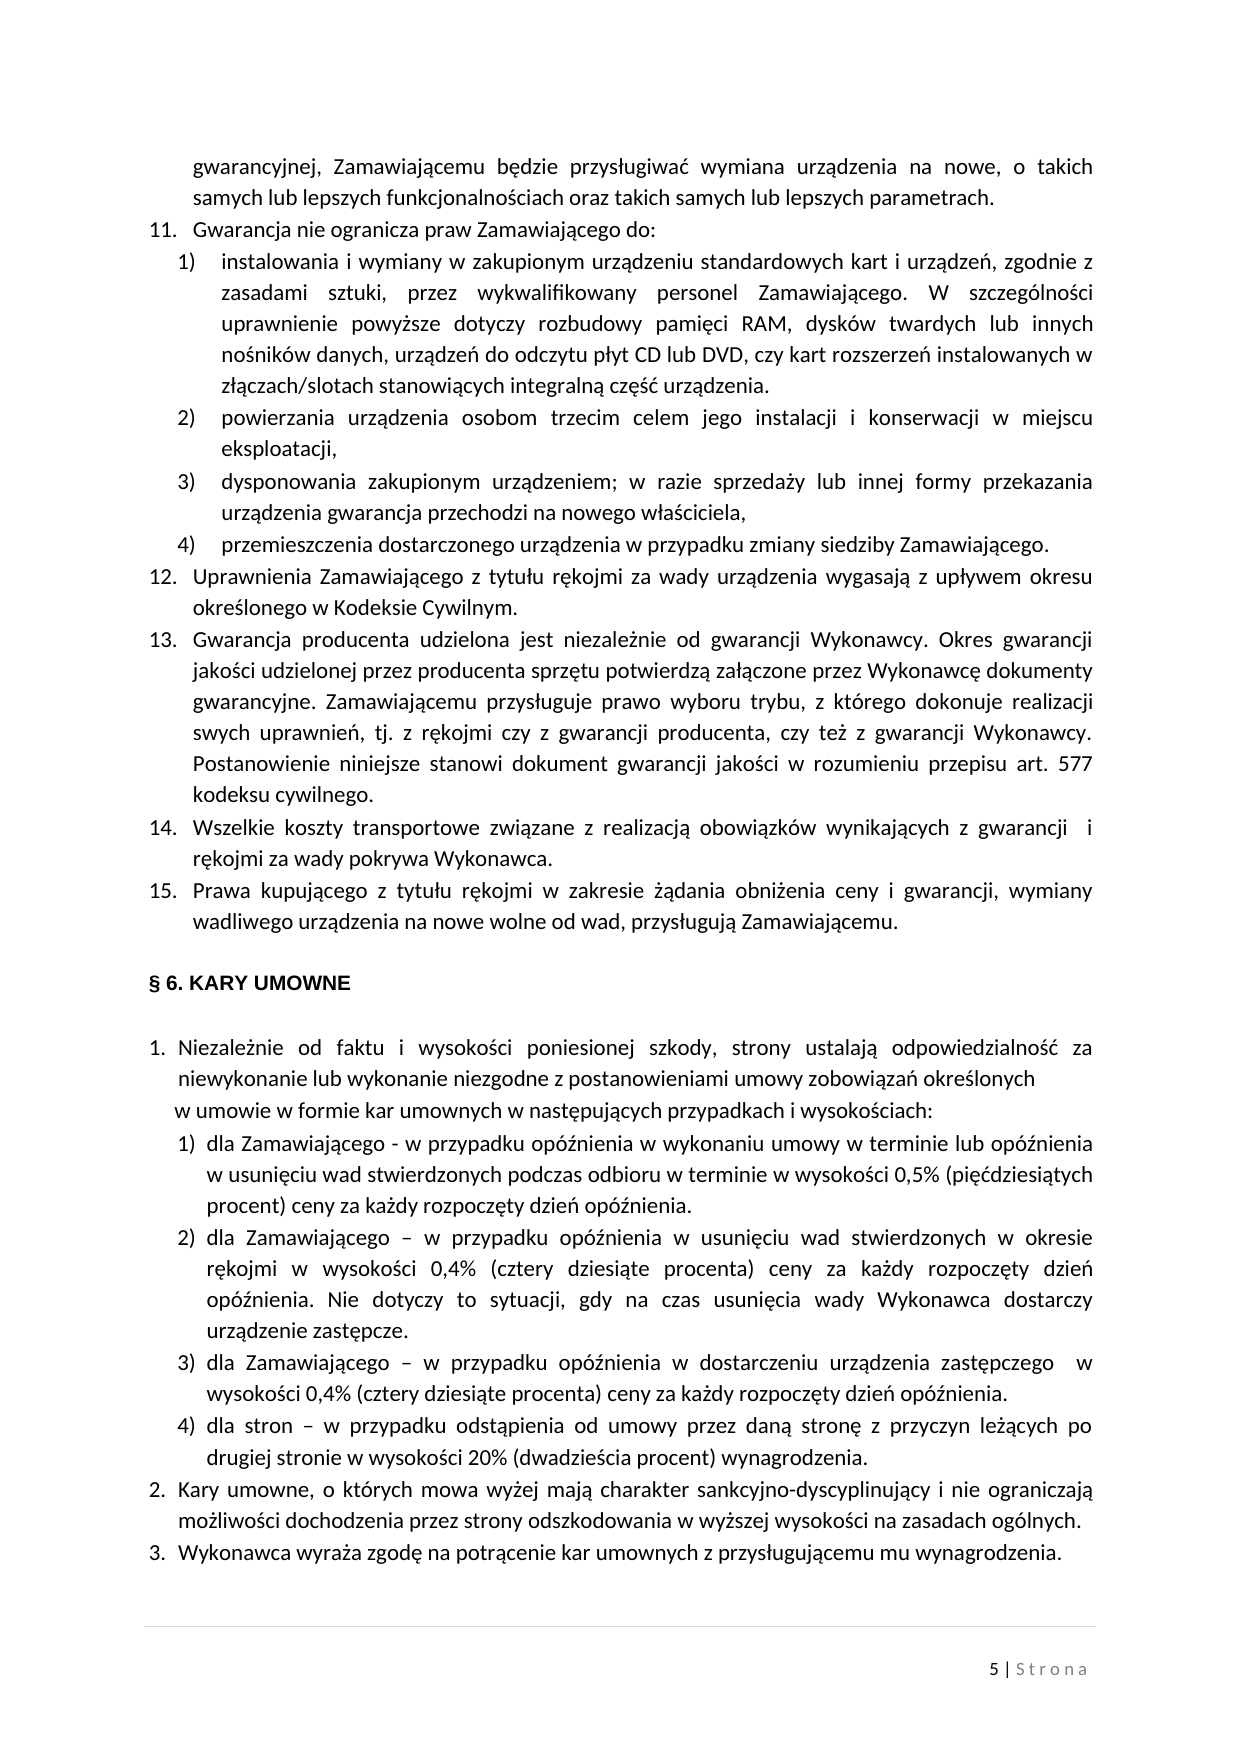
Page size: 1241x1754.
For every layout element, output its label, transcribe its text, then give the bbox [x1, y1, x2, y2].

subtitle § 6. KARY UMOWNE [148, 971, 1098, 995]
list Uprawnienia Zamawiającego z tytułu rękojmi za wady urządzenia wygasają z upływem okresu określonego w Kodeksie Cywilnym. [148, 562, 1094, 621]
text w umowie w formie kar umownych w następujących przypadkach i wysokościach: [148, 1097, 1094, 1124]
list Wykonawca wyraża zgodę na potrącenie kar umownych z przysługującemu mu wynagrodzenia. [148, 1538, 1094, 1566]
list Wszelkie koszty transportowe związane z realizacją obowiązków wynikających z gwarancji i rękojmi za wady pokrywa Wykonawca. [148, 813, 1094, 872]
list przemieszczenia dostarczonego urządzenia w przypadku zmiany siedziby Zamawiającego. [177, 530, 1094, 558]
list dysponowania zakupionym urządzeniem; w razie sprzedaży lub innej formy przekazania urządzenia gwarancja przechodzi na nowego właściciela, [177, 467, 1094, 526]
list dla Zamawiającego - w przypadku opóźnienia w wykonaniu umowy w terminie lub opóźnienia w usunięciu wad stwierdzonych podczas odbioru w terminie w wysokości 0,5% (pięćdziesiątych procent) ceny za każdy rozpoczęty dzień opóźnienia. [177, 1129, 1094, 1219]
list instalowania i wymiany w zakupionym urządzeniu standardowych kart i urządzeń, zgodnie z zasadami sztuki, przez wykwalifikowany personel Zamawiającego. W szczególności uprawnienie powyższe dotyczy rozbudowy pamięci RAM, dysków twardych lub innych nośników danych, urządzeń do odczytu płyt CD lub DVD, czy kart rozszerzeń instalowanych w złączach/slotach stanowiących integralną część urządzenia. [177, 247, 1094, 399]
list dla stron – w przypadku odstąpienia od umowy przez daną stronę z przyczyn leżących po drugiej stronie w wysokości 20% (dwadzieścia procent) wynagrodzenia. [177, 1412, 1094, 1471]
list Gwarancja nie ogranicza praw Zamawiającego do: [148, 215, 1094, 243]
list Niezależnie od faktu i wysokości poniesionej szkody, strony ustalają odpowiedzialność za niewykonanie lub wykonanie niezgodne z postanowieniami umowy zobowiązań określonych [148, 1033, 1094, 1092]
list Prawa kupującego z tytułu rękojmi w zakresie żądania obniżenia ceny i gwarancji, wymiany wadliwego urządzenia na nowe wolne od wad, przysługują Zamawiającemu. [148, 876, 1094, 935]
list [148, 152, 1094, 211]
list dla Zamawiającego – w przypadku opóźnienia w usunięciu wad stwierdzonych w okresie rękojmi w wysokości 0,4% (cztery dziesiąte procenta) ceny za każdy rozpoczęty dzień opóźnienia. Nie dotyczy to sytuacji, gdy na czas usunięcia wady Wykonawca dostarczy urządzenie zastępcze. [177, 1223, 1094, 1344]
list Gwarancja producenta udzielona jest niezależnie od gwarancji Wykonawcy. Okres gwarancji jakości udzielonej przez producenta sprzętu potwierdzą załączone przez Wykonawcę dokumenty gwarancyjne. Zamawiającemu przysługuje prawo wyboru trybu, z którego dokonuje realizacji swych uprawnień, tj. z rękojmi czy z gwarancji producenta, czy też z gwarancji Wykonawcy. Postanowienie niniejsze stanowi dokument gwarancji jakości w rozumieniu przepisu art. 577 kodeksu cywilnego. [148, 625, 1094, 809]
list Kary umowne, o których mowa wyżej mają charakter sankcyjno-dyscyplinujący i nie ograniczają możliwości dochodzenia przez strony odszkodowania w wyższej wysokości na zasadach ogólnych. [148, 1475, 1094, 1534]
list powierzania urządzenia osobom trzecim celem jego instalacji i konserwacji w miejscu eksploatacji, [177, 403, 1094, 463]
list dla Zamawiającego – w przypadku opóźnienia w dostarczeniu urządzenia zastępczego w wysokości 0,4% (cztery dziesiąte procenta) ceny za każdy rozpoczęty dzień opóźnienia. [177, 1348, 1094, 1407]
